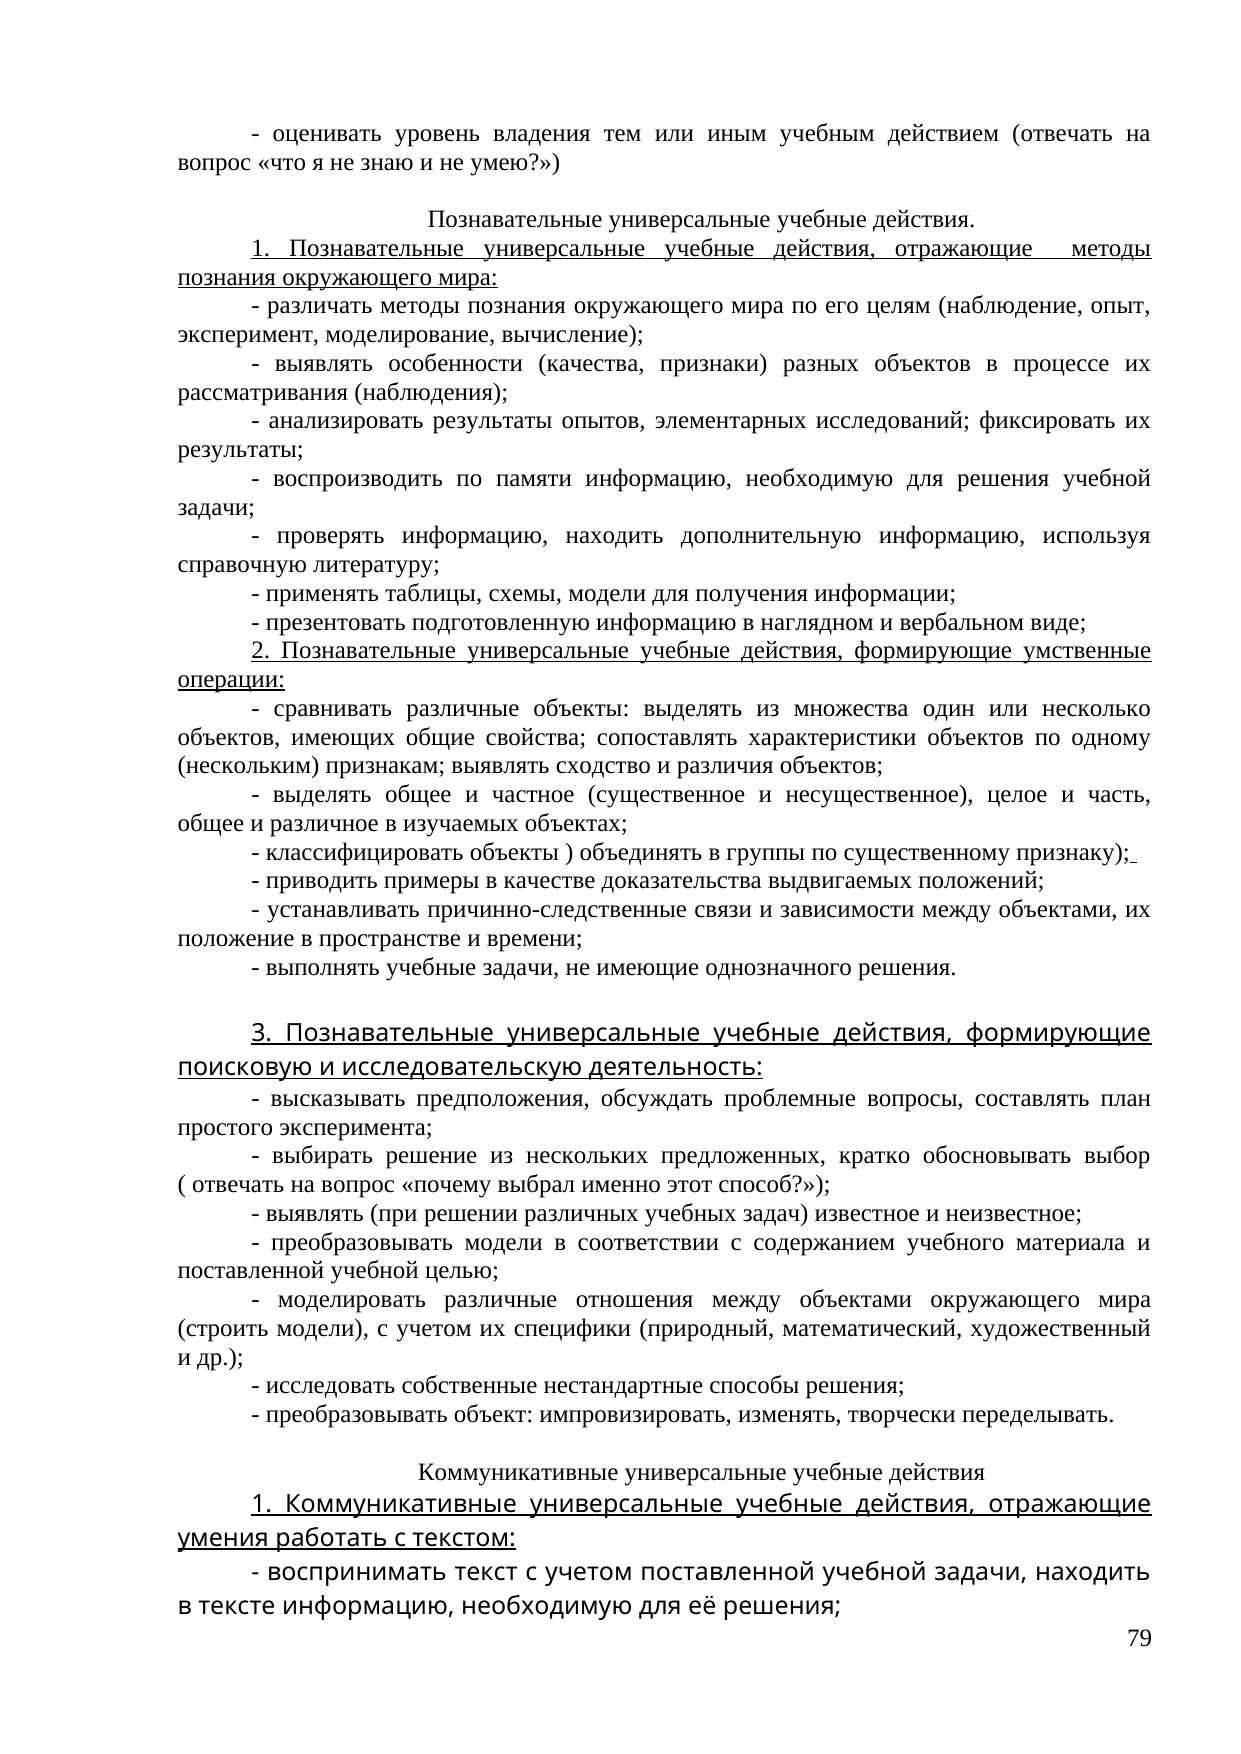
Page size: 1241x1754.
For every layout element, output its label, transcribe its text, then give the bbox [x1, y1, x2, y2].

text 2. Познавательные универсальные учебные действия, формирующие умственные операции: [177, 636, 1152, 693]
text - выделять общее и частное (существенное и несущественное), целое и часть, общее и различное в изучаемых объектах; [177, 779, 1152, 837]
text - презентовать подготовленную информацию в наглядном и вербальном виде; [177, 607, 1152, 636]
text - различать методы познания окружающего мира по его целям (наблюдение, опыт, эксперимент, моделирование, вычисление); [177, 291, 1152, 348]
text - преобразовывать объект: импровизировать, изменять, творчески переделывать. [177, 1399, 1152, 1428]
text - приводить примеры в качестве доказательства выдвигаемых положений; [177, 866, 1152, 894]
text - выбирать решение из нескольких предложенных, кратко обосновывать выбор ( отвечать на вопрос «почему выбрал именно этот способ?»); [177, 1140, 1152, 1198]
text Коммуникативные универсальные учебные действия [177, 1457, 1152, 1485]
text - преобразовывать модели в соответствии с содержанием учебного материала и поставленной учебной целью; [177, 1227, 1152, 1284]
text - воспроизводить по памяти информацию, необходимую для решения учебной задачи; [177, 463, 1152, 521]
text - оценивать уровень владения тем или иным учебным действием (отвечать на вопрос «что я не знаю и не умею?») [177, 118, 1152, 176]
text 3. Познавательные универсальные учебные действия, формирующие поисковую и исследовательскую деятельность: [177, 1015, 1152, 1083]
text - анализировать результаты опытов, элементарных исследований; фиксировать их результаты; [177, 406, 1152, 463]
text - проверять информацию, находить дополнительную информацию, используя справочную литературу; [177, 521, 1152, 578]
text - сравнивать различные объекты: выделять из множества один или несколько объектов, имеющих общие свойства; сопоставлять характеристики объектов по одному (нескольким) признакам; выявлять сходство и различия объектов; [177, 693, 1152, 779]
text - высказывать предположения, обсуждать проблемные вопросы, составлять план простого эксперимента; [177, 1083, 1152, 1140]
text Познавательные универсальные учебные действия. [177, 204, 1152, 233]
text - устанавливать причинно-следственные связи и зависимости между объектами, их положение в пространстве и времени; [177, 894, 1152, 952]
text - выявлять (при решении различных учебных задач) известное и неизвестное; [177, 1198, 1152, 1227]
text 1. Коммуникативные универсальные учебные действия, отражающие умения работать с текстом: [177, 1485, 1152, 1553]
text - выявлять особенности (качества, признаки) разных объектов в процессе их рассматривания (наблюдения); [177, 348, 1152, 406]
text - моделировать различные отношения между объектами окружающего мира (строить модели), с учетом их специфики (природный, математический, художественный и др.); [177, 1284, 1152, 1370]
text - выполнять учебные задачи, не имеющие однозначного решения. [177, 952, 1152, 981]
text 1. Познавательные универсальные учебные действия, отражающие методы познания окружающего мира: [177, 233, 1152, 291]
text - применять таблицы, схемы, модели для получения информации; [177, 578, 1152, 607]
text - классифицировать объекты ) объединять в группы по существенному признаку); [177, 837, 1152, 866]
text - исследовать собственные нестандартные способы решения; [177, 1370, 1152, 1399]
text - воспринимать текст с учетом поставленной учебной задачи, находить в тексте информацию, необходимую для её решения; [177, 1553, 1152, 1622]
